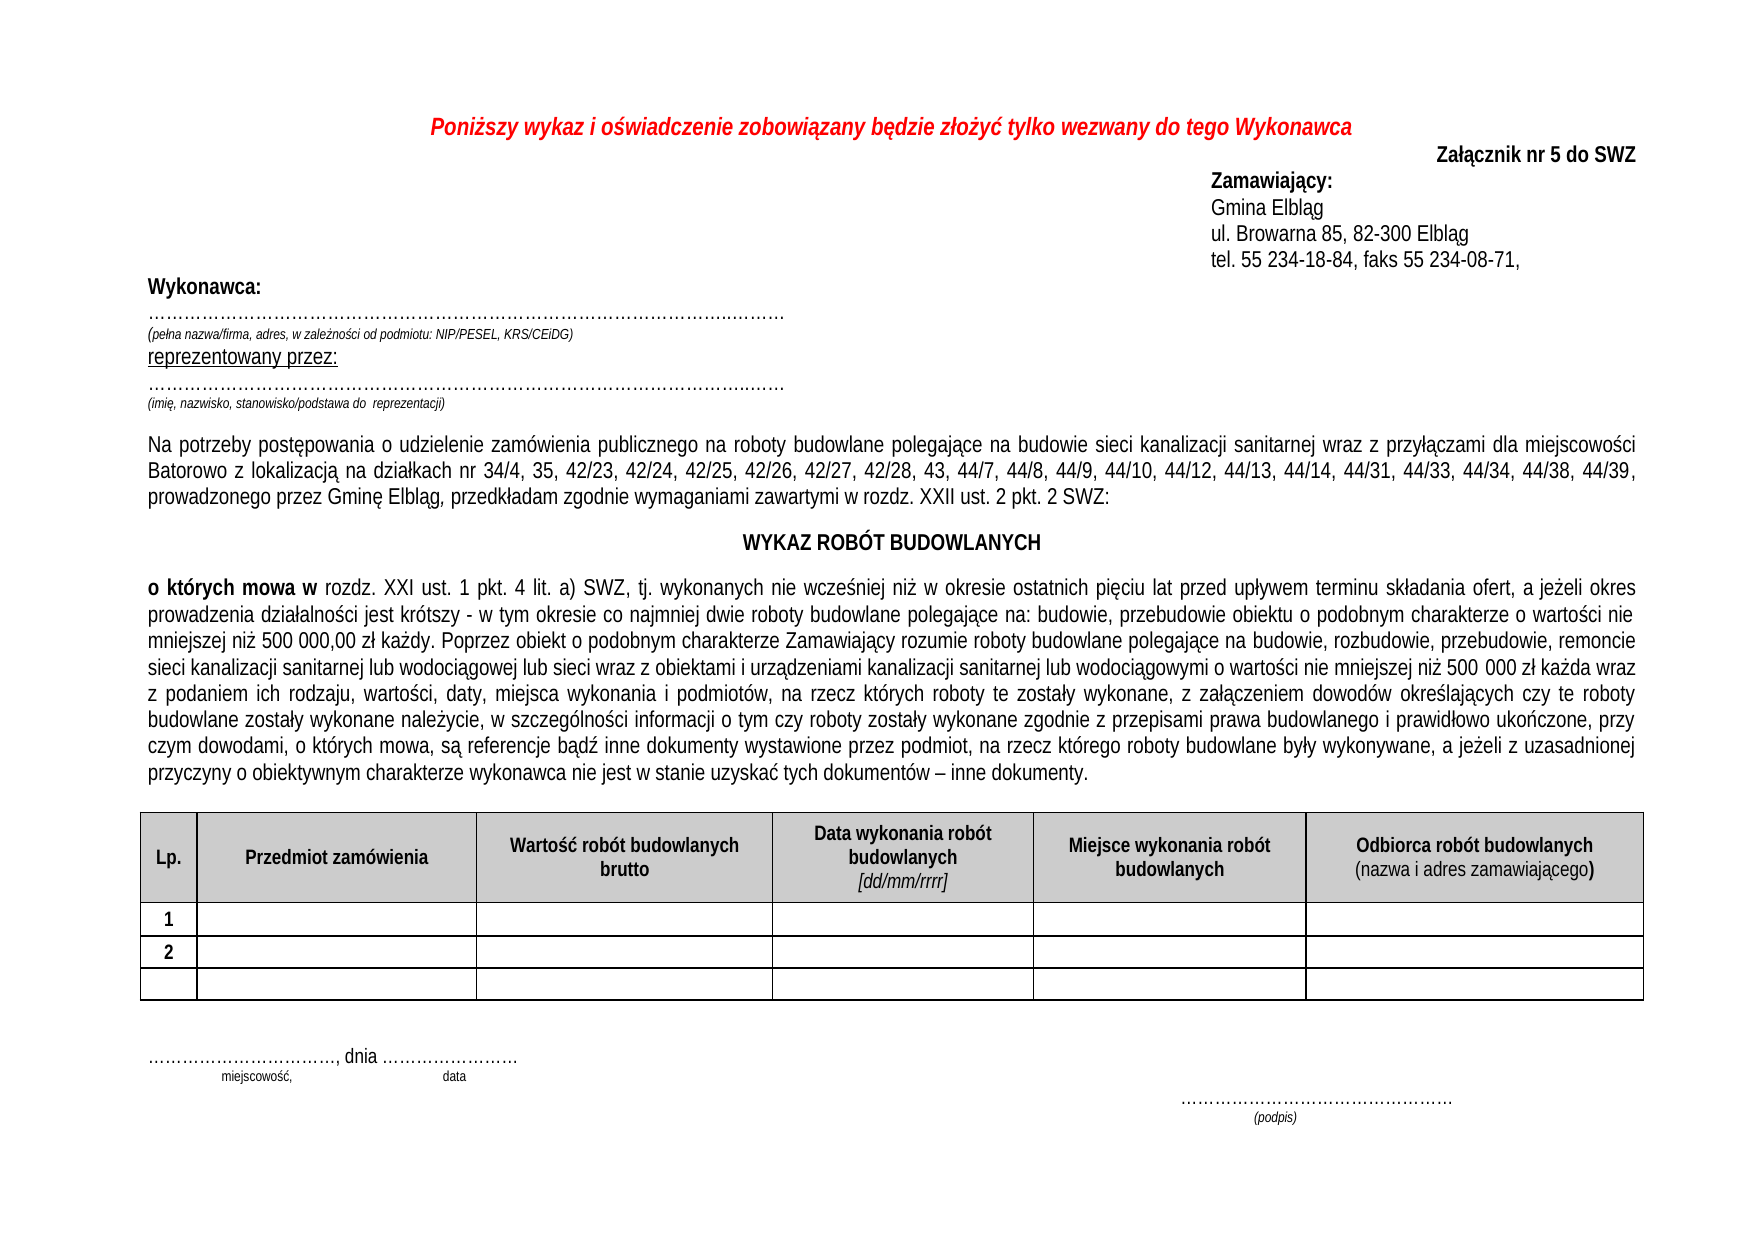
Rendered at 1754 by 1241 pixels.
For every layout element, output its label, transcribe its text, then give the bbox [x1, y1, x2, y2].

text miejscowość, data [148, 1068, 1636, 1085]
table_header Lp. [141, 813, 196, 902]
text (podpis) [1180, 1109, 1636, 1125]
table_cell [198, 903, 476, 935]
table_header Wartość robót budowlanych brutto [477, 813, 772, 902]
text ……………………………, dnia …………………… [148, 1044, 1636, 1068]
table_cell [1034, 903, 1305, 935]
table_header Przedmiot zamówienia [198, 813, 476, 902]
table_cell [773, 969, 1033, 999]
table_cell [1307, 969, 1643, 999]
table_cell [198, 969, 476, 999]
table_cell [1307, 937, 1643, 967]
table_cell [477, 937, 772, 967]
table_header Odbiorca robót budowlanych (nazwa i adres zamawiającego) [1307, 813, 1643, 902]
table_cell [477, 969, 772, 999]
text Zamawiający: [1211, 167, 1636, 193]
table_cell [141, 969, 196, 999]
text reprezentowany przez: [148, 343, 1636, 369]
text Wykonawca: [148, 273, 1636, 299]
text o których mowa w rozdz. XXI ust. 1 pkt. 4 lit. a) SWZ, tj. wykonanych nie wcześniej niż w okresie ostatnich pięciu lat przed upływem terminu składania ofert, a jeżeli okres prowadzenia działalności jest krótszy - w tym okresie co najmniej dwie roboty budowlane polegające na: budowie, przebudowie obiektu o podobnym charakterze o wartości nie mniejszej niż 500 000,00 zł każdy. Poprzez obiekt o podobnym charakterze Zamawiający rozumie roboty budowlane polegające na budowie, rozbudowie, przebudowie, remoncie sieci kanalizacji sanitarnej lub wodociągowej lub sieci wraz z obiektami i urządzeniami kanalizacji sanitarnej lub wodociągowymi o wartości nie mniejszej niż 500 000 zł każda wraz z podaniem ich rodzaju, wartości, daty, miejsca wykonania i podmiotów, na rzecz których roboty te zostały wykonane, z załączeniem dowodów określających czy te roboty budowlane zostały wykonane należycie, w szczególności informacji o tym czy roboty zostały wykonane zgodnie z przepisami prawa budowlanego i prawidłowo ukończone, przy czym dowodami, o których mowa, są referencje bądź inne dokumenty wystawione przez podmiot, na rzecz którego roboty budowlane były wykonywane, a jeżeli z uzasadnionej przyczyny o obiektywnym charakterze wykonawca nie jest w stanie uzyskać tych dokumentów – inne dokumenty. [148, 574, 1636, 785]
text Gmina Elbląg [1211, 193, 1636, 220]
text (pełna nazwa/firma, adres, w zależności od podmiotu: NIP/PESEL, KRS/CEiDG) [148, 324, 1016, 343]
table_cell [198, 937, 476, 967]
text ul. Browarna 85, 82-300 Elbląg [1211, 220, 1636, 246]
text WYKAZ ROBÓT BUDOWLANYCH [148, 529, 1636, 555]
table_cell [773, 903, 1033, 935]
table_header Miejsce wykonania robót budowlanych [1034, 813, 1305, 902]
table_cell [773, 937, 1033, 967]
text Poniższy wykaz i oświadczenie zobowiązany będzie złożyć tylko wezwany do tego Wykonawca [148, 112, 1636, 141]
text ……………………………………………………………………………………..……… [148, 299, 1016, 324]
table_cell 1 [141, 903, 196, 935]
text Na potrzeby postępowania o udzielenie zamówienia publicznego na roboty budowlane polegające na budowie sieci kanalizacji sanitarnej wraz z przyłączami dla miejscowości Batorowo z lokalizacją na działkach nr 34/4, 35, 42/23, 42/24, 42/25, 42/26, 42/27, 42/28, 43, 44/7, 44/8, 44/9, 44/10, 44/12, 44/13, 44/14, 44/31, 44/33, 44/34, 44/38, 44/39, prowadzonego przez Gminę Elbląg, przedkładam zgodnie wymaganiami zawartymi w rozdz. XXII ust. 2 pkt. 2 SWZ: [148, 431, 1636, 510]
table_cell [1307, 903, 1643, 935]
table_cell [1034, 937, 1305, 967]
text (imię, nazwisko, stanowisko/podstawa do reprezentacji) [148, 395, 1016, 411]
table_cell [1034, 969, 1305, 999]
table_header Data wykonania robót budowlanych [dd/mm/rrrr] [773, 813, 1033, 902]
text tel. 55 234-18-84, faks 55 234-08-71, [1211, 246, 1636, 273]
text Załącznik nr 5 do SWZ [148, 141, 1636, 167]
table_cell 2 [141, 937, 196, 967]
text ………………………………………… [148, 1085, 1636, 1109]
table_cell [477, 903, 772, 935]
text ………………………………………………………………………………………..…… [148, 369, 1016, 395]
